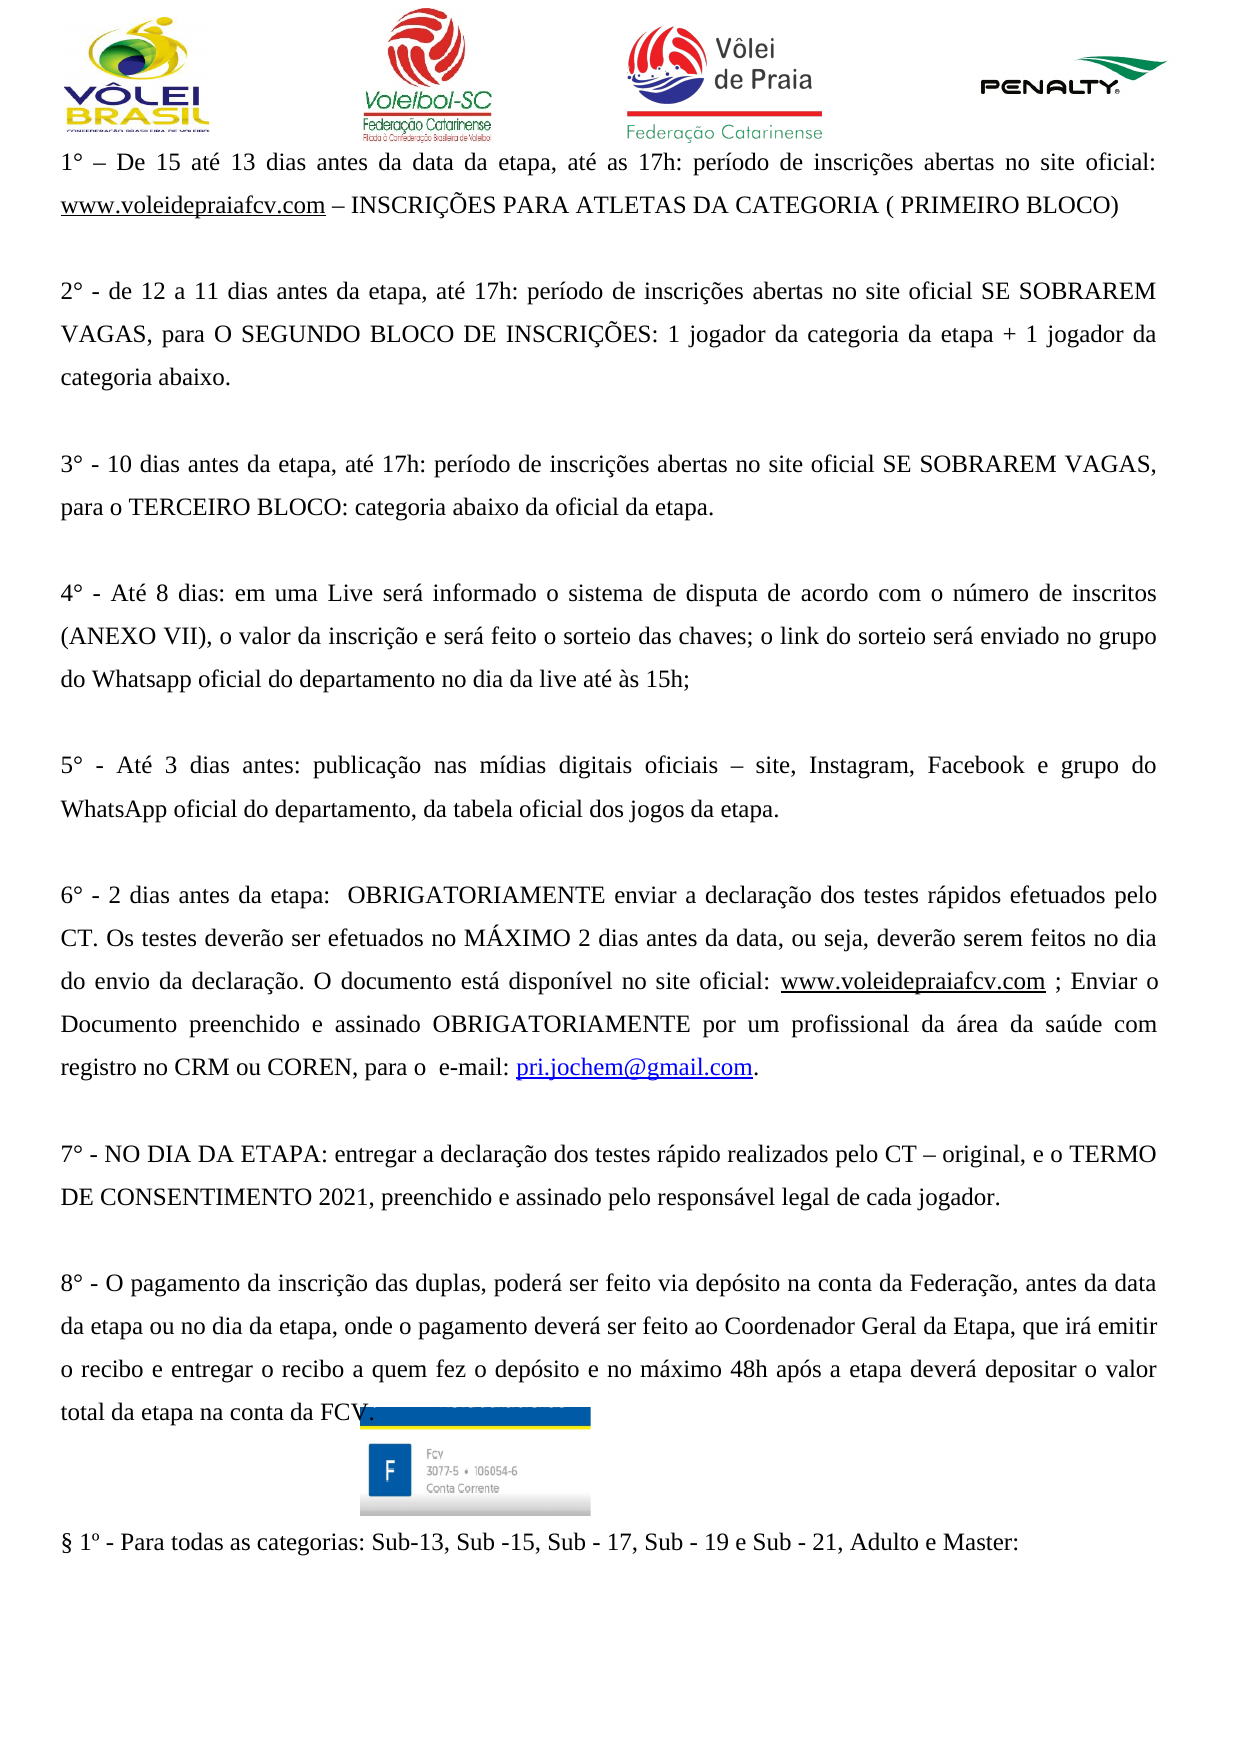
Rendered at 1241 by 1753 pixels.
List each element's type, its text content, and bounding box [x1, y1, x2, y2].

picture [363, 8, 492, 143]
text 4° - Até 8 dias: em uma Live será informado o sistema de disputa de acordo com o número de inscritos (ANEXO VII), o valor da inscrição e será feito o sorteio das chaves; o link do sorteio será enviado no grupo do Whatsapp oficial do departamento no dia da live até às 15h; [60, 578, 1159, 693]
text 1° – De 15 até 13 dias antes da data da etapa, até as 17h: período de inscrições abertas no site oficial: www.voleidepraiafcv.com – INSCRIÇÕES PARA ATLETAS DA CATEGORIA ( PRIMEIRO BLOCO) [60, 147, 1159, 219]
text 6° - 2 dias antes da etapa: OBRIGATORIAMENTE enviar a declaração dos testes rápidos efetuados pelo CT. Os testes deverão ser efetuados no MÁXIMO 2 dias antes da data, ou seja, deverão serem feitos no dia do envio da declaração. O documento está disponível no site oficial: www.voleidepraiafcv.com ; Enviar o Documento preenchido e assinado OBRIGATORIAMENTE por um profissional da área da saúde com registro no CRM ou COREN, para o e-mail: pri.jochem@gmail.com. [60, 880, 1159, 1081]
text 3° - 10 dias antes da etapa, até 17h: período de inscrições abertas no site oficial SE SOBRAREM VAGAS, para o TERCEIRO BLOCO: categoria abaixo da oficial da etapa. [60, 449, 1159, 521]
picture [626, 25, 822, 143]
picture [967, 42, 1182, 108]
text 2° - de 12 a 11 dias antes da etapa, até 17h: período de inscrições abertas no site oficial SE SOBRAREM VAGAS, para O SEGUNDO BLOCO DE INSCRIÇÕES: 1 jogador da categoria da etapa + 1 jogador da categoria abaixo. [60, 276, 1159, 391]
text § 1º - Para todas as categorias: Sub-13, Sub -15, Sub - 17, Sub - 19 e Sub - 21, Adulto e Master: [60, 1527, 1159, 1556]
text 7° - NO DIA DA ETAPA: entregar a declaração dos testes rápido realizados pelo CT – original, e o TERMO DE CONSENTIMENTO 2021, preenchido e assinado pelo responsável legal de cada jogador. [60, 1139, 1159, 1211]
text 5° - Até 3 dias antes: publicação nas mídias digitais oficiais – site, Instagram, Facebook e grupo do WhatsApp oficial do departamento, da tabela oficial dos jogos da etapa. [60, 751, 1159, 822]
picture [336, 1426, 591, 1516]
text 8° - O pagamento da inscrição das duplas, poderá ser feito via depósito na conta da Federação, antes da data da etapa ou no dia da etapa, onde o pagamento deverá ser feito ao Coordenador Geral da Etapa, que irá emitir o recibo e entregar o recibo a quem fez o depósito e no máximo 48h após a etapa deverá depositar o valor total da etapa na conta da FCV. [60, 1268, 1159, 1426]
